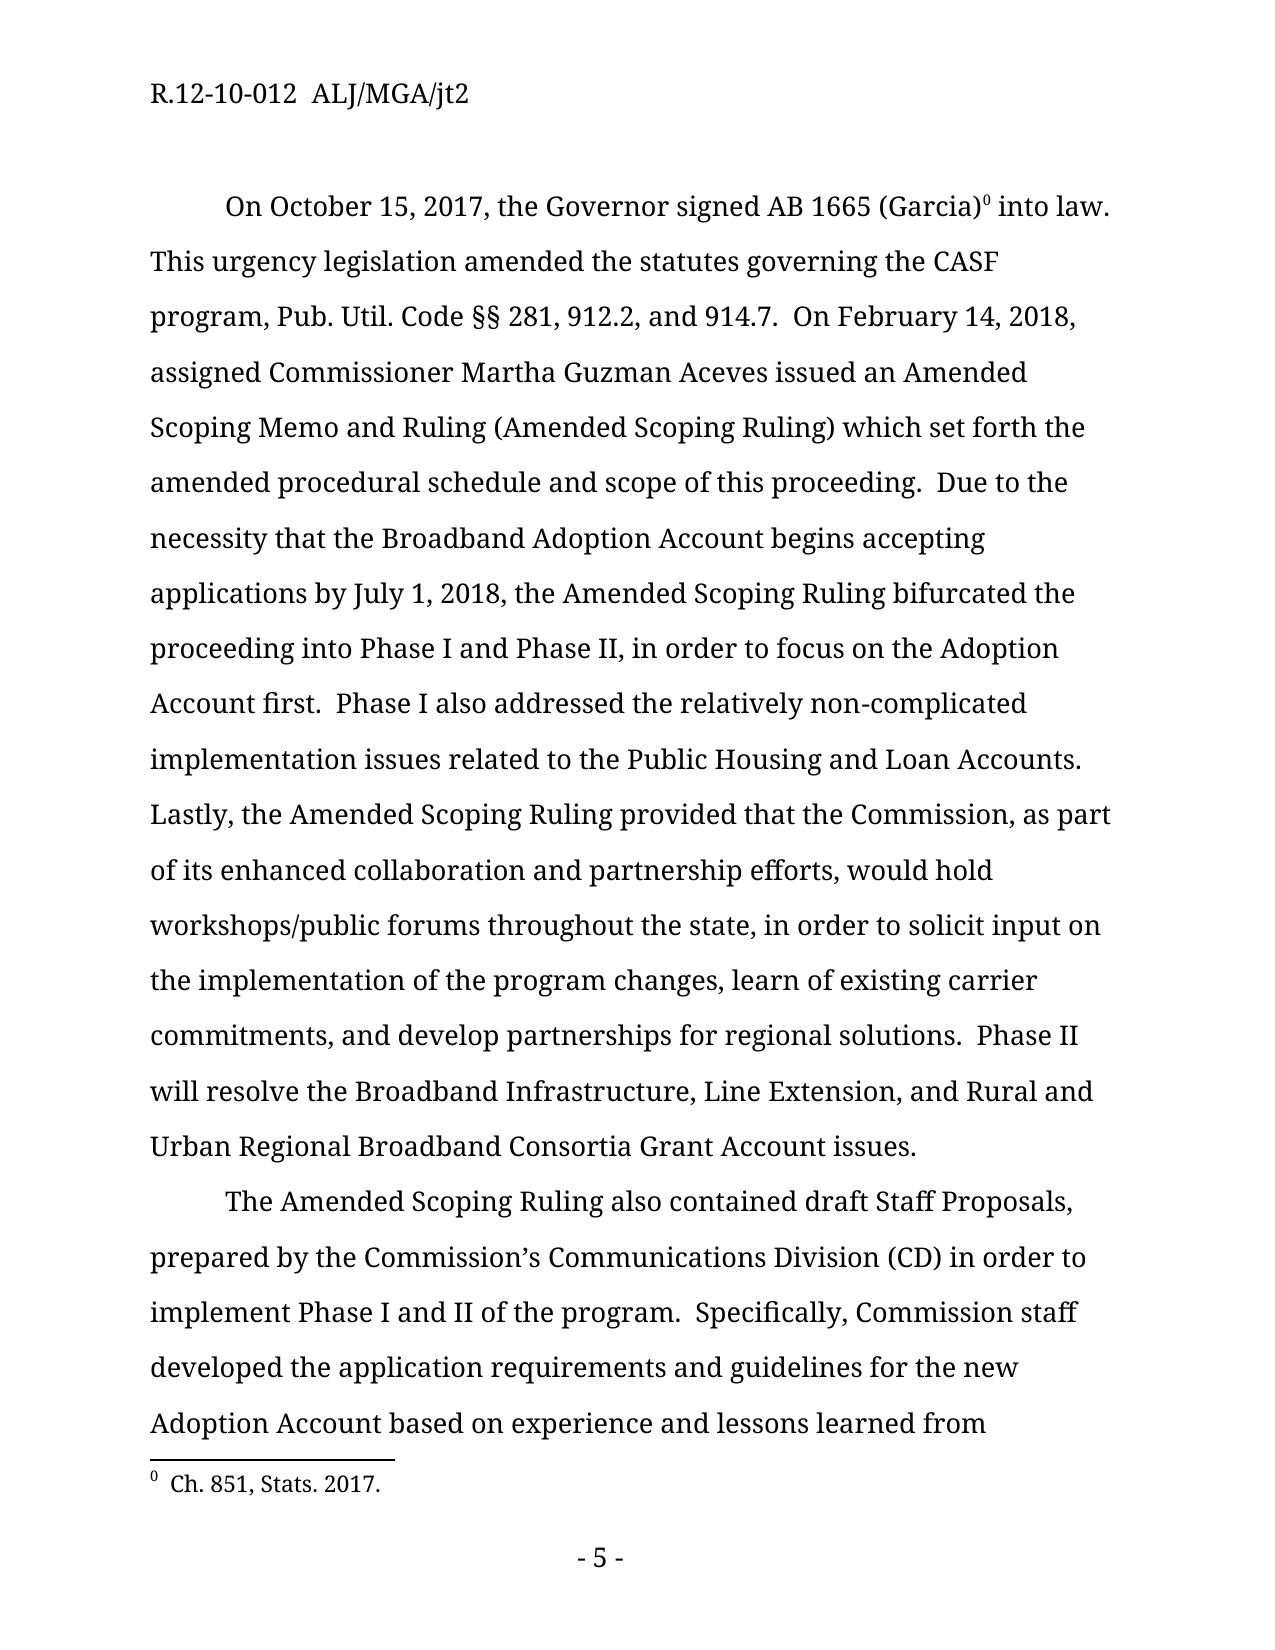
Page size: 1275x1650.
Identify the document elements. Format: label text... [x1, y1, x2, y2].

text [150, 1183, 1125, 1441]
text On October 15, 2017, the Governor signed AB 1665 (Garcia) into law. This urgency legislation amended the statutes governing the CASF program, Pub. Util. Code §§ 281, 912.2, and 914.7. On February 14, 2018, assigned Commissioner Martha Guzman Aceves issued an Amended Scoping Memo and Ruling (Amended Scoping Ruling) which set forth the amended procedural schedule and scope of this proceeding. Due to the necessity that the Broadband Adoption Account begins accepting applications by July 1, 2018, the Amended Scoping Ruling bifurcated the proceeding into Phase I and Phase II, in order to focus on the Adoption Account first. Phase I also addressed the relatively non-complicated implementation issues related to the Public Housing and Loan Accounts. Lastly, the Amended Scoping Ruling provided that the Commission, as part of its enhanced collaboration and partnership efforts, would hold workshops/public forums throughout the state, in order to solicit input on the implementation of the program changes, learn of existing carrier commitments, and develop partnerships for regional solutions. Phase II will resolve the Broadband Infrastructure, Line Extension, and Rural and Urban Regional Broadband Consortia Grant Account issues. [150, 187, 1125, 1164]
